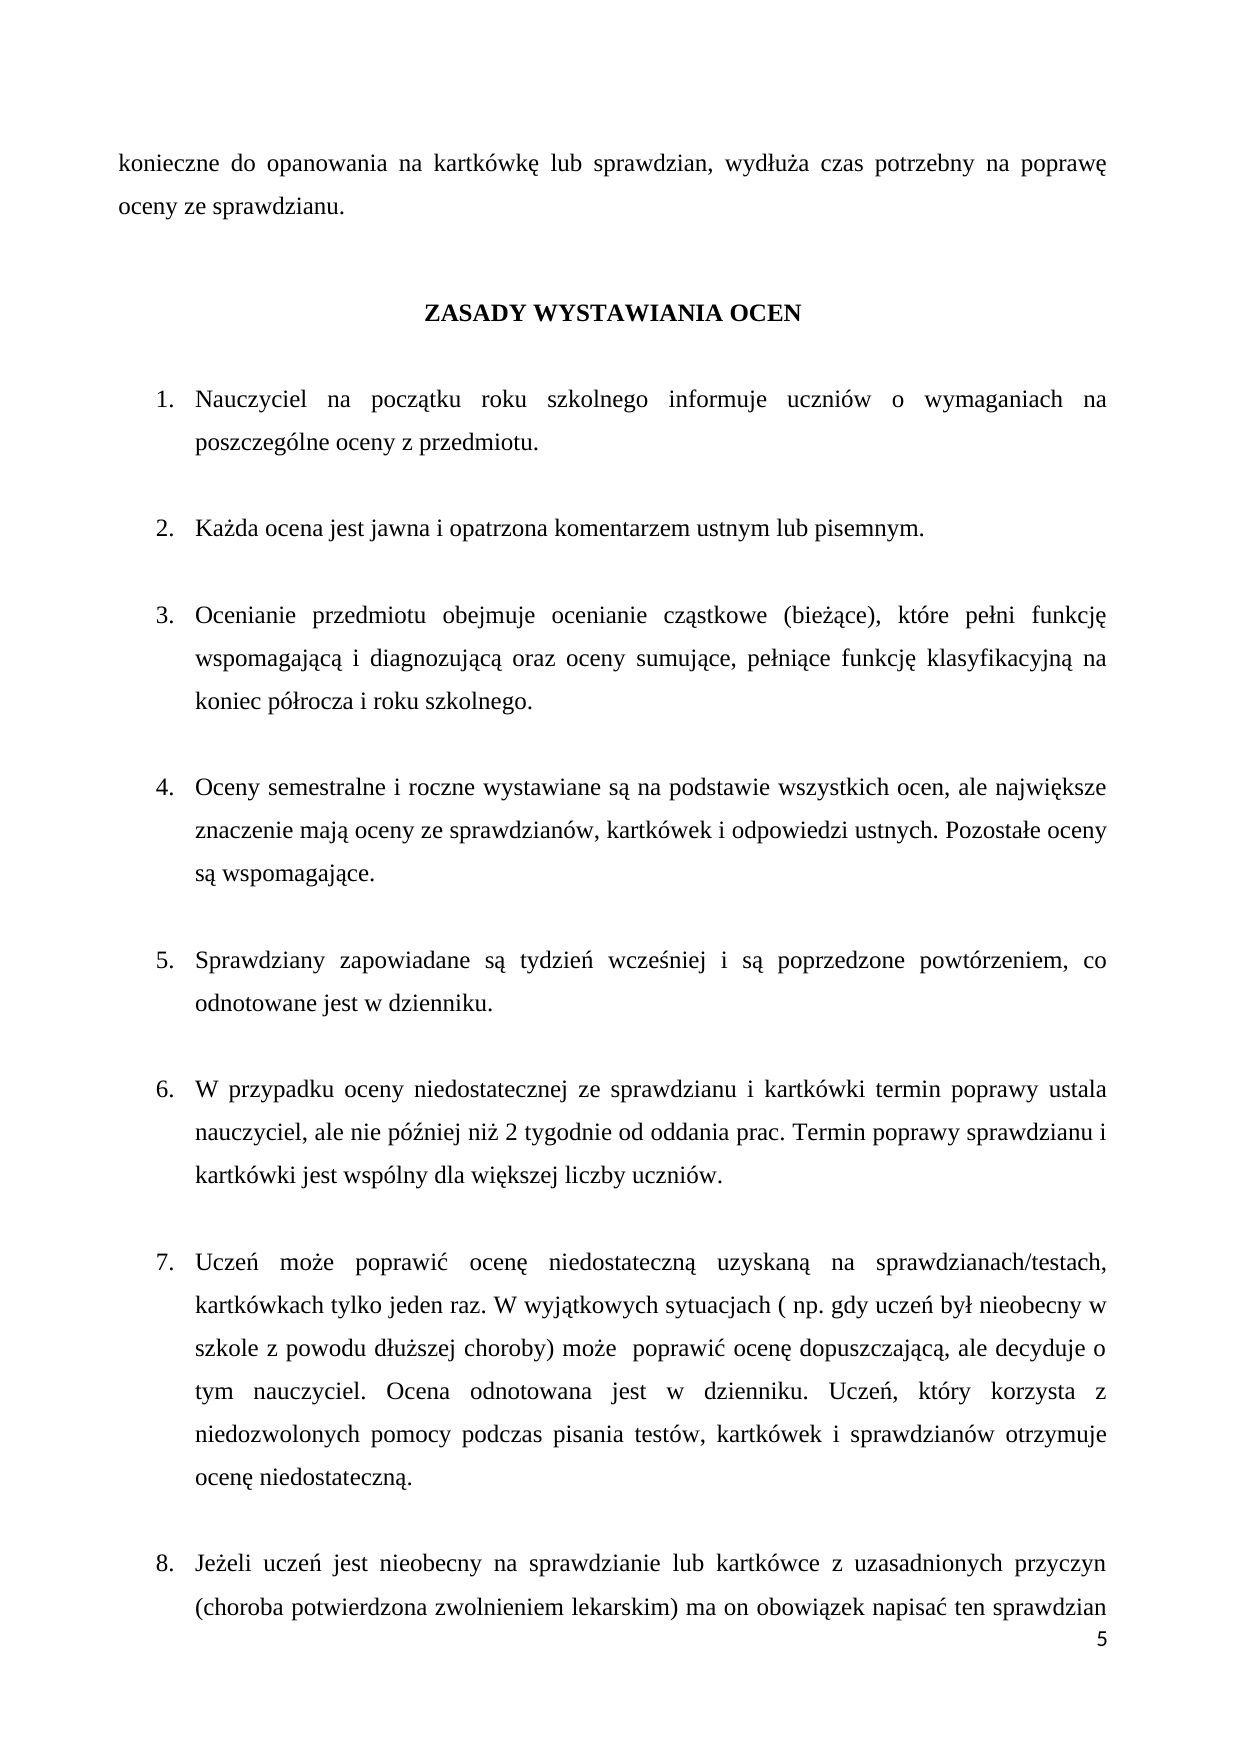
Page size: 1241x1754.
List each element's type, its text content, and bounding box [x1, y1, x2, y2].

list Uczeń może poprawić ocenę niedostateczną uzyskaną na sprawdzianach/testach, kartkówkach tylko jeden raz. W wyjątkowych sytuacjach ( np. gdy uczeń był nieobecny w szkole z powodu dłuższej choroby) może poprawić ocenę dopuszczającą, ale decyduje o tym nauczyciel. Ocena odnotowana jest w dzienniku. Uczeń, który korzysta z niedozwolonych pomocy podczas pisania testów, kartkówek i sprawdzianów otrzymuje ocenę niedostateczną. [156, 1247, 1107, 1491]
list Sprawdziany zapowiadane są tydzień wcześniej i są poprzedzone powtórzeniem, co odnotowane jest w dzienniku. [156, 945, 1107, 1017]
list Nauczyciel na początku roku szkolnego informuje uczniów o wymaganiach na poszczególne oceny z przedmiotu. [156, 384, 1107, 456]
list W przypadku oceny niedostatecznej ze sprawdzianu i kartkówki termin poprawy ustala nauczyciel, ale nie później niż 2 tygodnie od oddania prac. Termin poprawy sprawdzianu i kartkówki jest wspólny dla większej liczby uczniów. [156, 1074, 1107, 1189]
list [156, 1548, 1107, 1620]
list Oceny semestralne i roczne wystawiane są na podstawie wszystkich ocen, ale największe znaczenie mają oceny ze sprawdzianów, kartkówek i odpowiedzi ustnych. Pozostałe oceny są wspomagające. [156, 772, 1107, 887]
list Każda ocena jest jawna i opatrzona komentarzem ustnym lub pisemnym. [156, 513, 1107, 542]
list Ocenianie przedmiotu obejmuje ocenianie cząstkowe (bieżące), które pełni funkcję wspomagającą i diagnozującą oraz oceny sumujące, pełniące funkcję klasyfikacyjną na koniec półrocza i roku szkolnego. [156, 600, 1107, 715]
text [118, 148, 1107, 219]
text ZASADY WYSTAWIANIA OCEN [118, 298, 1107, 327]
